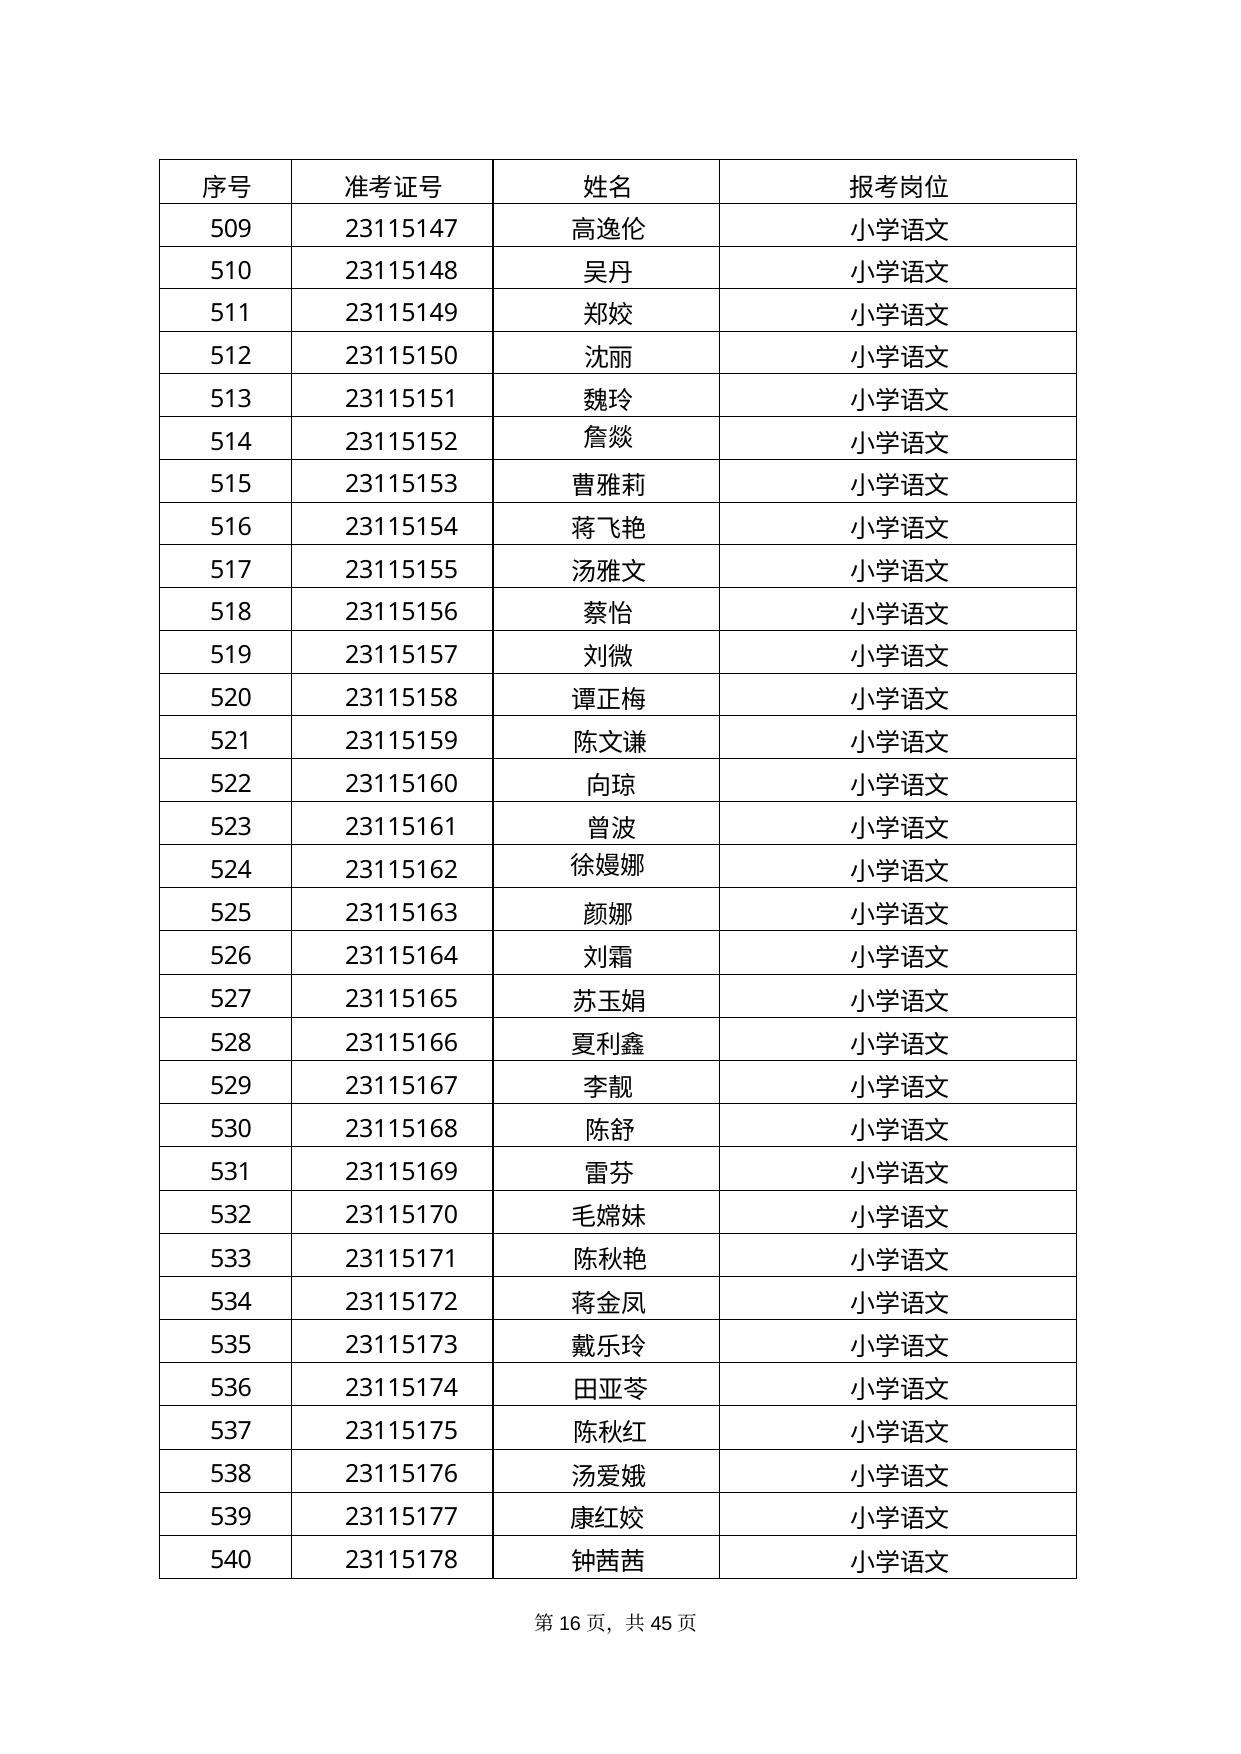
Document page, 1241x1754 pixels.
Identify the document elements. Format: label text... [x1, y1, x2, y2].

table_cell 532 [160, 1191, 291, 1233]
table_cell 小学语文 [720, 1191, 1076, 1233]
table_cell 23115170 [292, 1191, 492, 1233]
table_cell 钟茜茜 [494, 1536, 719, 1578]
table_cell 517 [160, 545, 291, 587]
table_cell 518 [160, 588, 291, 630]
table_cell 23115160 [292, 759, 492, 801]
table_cell 537 [160, 1406, 291, 1448]
table_cell 522 [160, 759, 291, 801]
table_cell 524 [160, 845, 291, 887]
table_cell 526 [160, 931, 291, 973]
table_cell 23115156 [292, 588, 492, 630]
table_cell 513 [160, 374, 291, 416]
table_cell 23115149 [292, 289, 492, 331]
table_cell 康红姣 [494, 1493, 719, 1534]
table_cell 533 [160, 1234, 291, 1276]
table_cell 詹燚 [494, 417, 719, 459]
table_cell 毛嫦妹 [494, 1191, 719, 1233]
table_cell 23115163 [292, 888, 492, 930]
table_cell 陈秋红 [494, 1406, 719, 1448]
table_header 准考证号 [292, 160, 492, 203]
table_cell 23115148 [292, 247, 492, 288]
table_cell 小学语文 [720, 845, 1076, 887]
table_cell 汤爱娥 [494, 1450, 719, 1492]
table_header 序号 [160, 160, 291, 203]
table_cell 苏玉娟 [494, 975, 719, 1017]
table_cell 小学语文 [720, 631, 1076, 672]
table_cell 520 [160, 674, 291, 715]
table_cell 23115171 [292, 1234, 492, 1276]
table_cell 小学语文 [720, 1363, 1076, 1405]
table_cell 小学语文 [720, 759, 1076, 801]
table_cell 509 [160, 204, 291, 246]
table_cell 23115152 [292, 417, 492, 459]
table_cell 小学语文 [720, 204, 1076, 246]
table_cell 小学语文 [720, 888, 1076, 930]
table_cell 510 [160, 247, 291, 288]
table_cell 小学语文 [720, 247, 1076, 288]
table_cell 小学语文 [720, 1061, 1076, 1103]
table_cell 527 [160, 975, 291, 1017]
table_cell 23115157 [292, 631, 492, 672]
table_cell 23115158 [292, 674, 492, 715]
table_cell 531 [160, 1147, 291, 1189]
table_cell 521 [160, 716, 291, 758]
table_cell 540 [160, 1536, 291, 1578]
table_cell 小学语文 [720, 545, 1076, 587]
table_cell 23115167 [292, 1061, 492, 1103]
table_cell 23115161 [292, 802, 492, 844]
table_cell 吴丹 [494, 247, 719, 288]
table_cell 小学语文 [720, 716, 1076, 758]
table_cell 魏玲 [494, 374, 719, 416]
table_cell 曹雅莉 [494, 460, 719, 501]
table_cell 雷芬 [494, 1147, 719, 1189]
table_cell 514 [160, 417, 291, 459]
table_cell 小学语文 [720, 332, 1076, 373]
table_cell 529 [160, 1061, 291, 1103]
table_cell 小学语文 [720, 374, 1076, 416]
table_cell 515 [160, 460, 291, 501]
table_cell 小学语文 [720, 503, 1076, 544]
table_cell 小学语文 [720, 674, 1076, 715]
table_cell 小学语文 [720, 1450, 1076, 1492]
table_cell 小学语文 [720, 289, 1076, 331]
table_cell 小学语文 [720, 1234, 1076, 1276]
table_cell 戴乐玲 [494, 1320, 719, 1362]
table_cell 小学语文 [720, 1493, 1076, 1534]
table_cell 23115159 [292, 716, 492, 758]
table_cell 陈舒 [494, 1104, 719, 1146]
table_cell 小学语文 [720, 931, 1076, 973]
table_cell 23115166 [292, 1018, 492, 1060]
table_cell 小学语文 [720, 1277, 1076, 1319]
table_cell 23115155 [292, 545, 492, 587]
table_cell 谭正梅 [494, 674, 719, 715]
table_cell 23115150 [292, 332, 492, 373]
table_cell 539 [160, 1493, 291, 1534]
table_cell 向琼 [494, 759, 719, 801]
table_cell 528 [160, 1018, 291, 1060]
table_cell 蒋飞艳 [494, 503, 719, 544]
table_cell 蔡怡 [494, 588, 719, 630]
table_cell 颜娜 [494, 888, 719, 930]
table_cell 511 [160, 289, 291, 331]
table_cell 23115174 [292, 1363, 492, 1405]
table_cell 沈丽 [494, 332, 719, 373]
table_header 报考岗位 [720, 160, 1076, 203]
table_cell 534 [160, 1277, 291, 1319]
table_cell 23115172 [292, 1277, 492, 1319]
table_cell 刘霜 [494, 931, 719, 973]
table_cell 高逸伦 [494, 204, 719, 246]
table_cell 郑姣 [494, 289, 719, 331]
table_cell 23115176 [292, 1450, 492, 1492]
table_cell 小学语文 [720, 1320, 1076, 1362]
table_cell 512 [160, 332, 291, 373]
table_cell 23115173 [292, 1320, 492, 1362]
table_header 姓名 [494, 160, 719, 203]
table_cell 23115162 [292, 845, 492, 887]
table_cell 23115168 [292, 1104, 492, 1146]
table_cell 小学语文 [720, 1018, 1076, 1060]
table_cell 汤雅文 [494, 545, 719, 587]
table_cell 夏利鑫 [494, 1018, 719, 1060]
table_cell 蒋金凤 [494, 1277, 719, 1319]
table_cell 小学语文 [720, 802, 1076, 844]
table_cell 曾波 [494, 802, 719, 844]
table_cell 陈文谦 [494, 716, 719, 758]
table_cell 23115169 [292, 1147, 492, 1189]
table_cell 519 [160, 631, 291, 672]
table_cell 陈秋艳 [494, 1234, 719, 1276]
table_cell 李靓 [494, 1061, 719, 1103]
table_cell 小学语文 [720, 588, 1076, 630]
table_cell 23115177 [292, 1493, 492, 1534]
table_cell 536 [160, 1363, 291, 1405]
table_cell 23115154 [292, 503, 492, 544]
table_cell 小学语文 [720, 1147, 1076, 1189]
table_cell 23115164 [292, 931, 492, 973]
table_cell 525 [160, 888, 291, 930]
table_cell 530 [160, 1104, 291, 1146]
table_cell 535 [160, 1320, 291, 1362]
table_cell 小学语文 [720, 417, 1076, 459]
table_cell 23115153 [292, 460, 492, 501]
table_cell 23115165 [292, 975, 492, 1017]
table_cell 23115151 [292, 374, 492, 416]
table_cell 小学语文 [720, 1104, 1076, 1146]
table_cell 23115147 [292, 204, 492, 246]
table_cell 田亚苓 [494, 1363, 719, 1405]
table_cell 516 [160, 503, 291, 544]
table_cell 523 [160, 802, 291, 844]
table_cell 小学语文 [720, 1406, 1076, 1448]
table_cell 23115178 [292, 1536, 492, 1578]
table_cell 徐嫚娜 [494, 845, 719, 887]
table_cell 23115175 [292, 1406, 492, 1448]
table_cell 刘微 [494, 631, 719, 672]
table_cell 小学语文 [720, 460, 1076, 501]
table_cell 小学语文 [720, 975, 1076, 1017]
table_cell 538 [160, 1450, 291, 1492]
table_cell 小学语文 [720, 1536, 1076, 1578]
